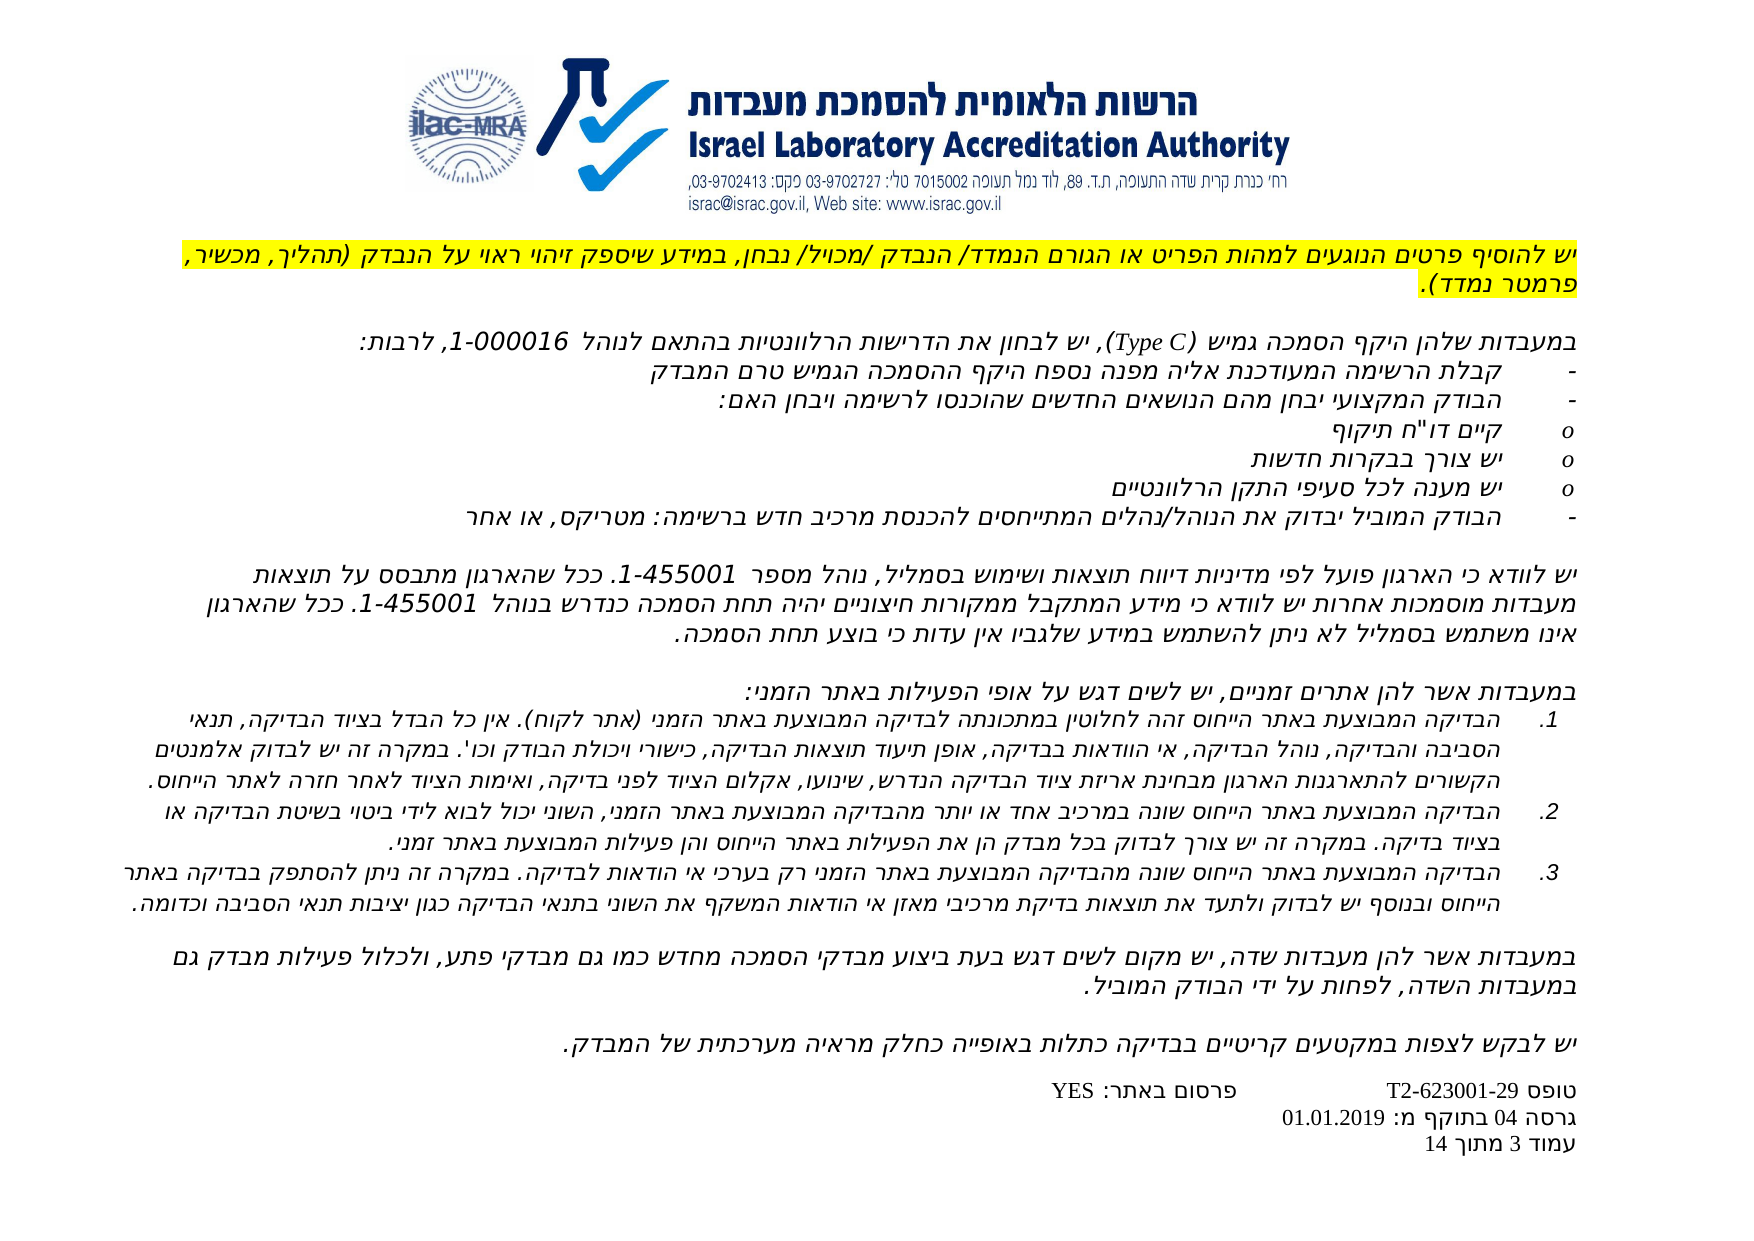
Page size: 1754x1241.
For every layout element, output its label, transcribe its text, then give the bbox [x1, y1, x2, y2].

text - קבלת הרשימה המעודכנת אליה מפנה נספח היקף ההסמכה הגמיש טרם המבדק [118, 356, 1577, 386]
text במעבדות אשר להן אתרים זמניים, יש לשים דגש על אופי הפעילות באתר הזמני: [118, 677, 1577, 706]
list הבדיקה המבוצעת באתר הייחוס זהה לחלוטין במתכונתה לבדיקה המבוצעת באתר הזמני (אתר לקוח). אין כל הבדל בציוד הבדיקה, תנאי הסביבה והבדיקה, נוהל הבדיקה, אי הוודאות בבדיקה, אופן תיעוד תוצאות הבדיקה, כישורי ויכולת הבודק וכו'. במקרה זה יש לבדוק אלמנטים הקשורים להתארגנות הארגון מבחינת אריזת ציוד הבדיקה הנדרש, שינועו, אקלום הציוד לפני בדיקה, ואימות הציוד לאחר חזרה לאתר הייחוס. [118, 706, 1539, 794]
text o קיים דו"ח תיקוף [118, 415, 1577, 444]
text במעבדות אשר להן מעבדות שדה, יש מקום לשים דגש בעת ביצוע מבדקי הסמכה מחדש כמו גם מבדקי פתע, ולכלול פעילות מבדק גם במעבדות השדה, לפחות על ידי הבודק המוביל. [118, 942, 1577, 1000]
list הבדיקה המבוצעת באתר הייחוס שונה מהבדיקה המבוצעת באתר הזמני רק בערכי אי הודאות לבדיקה. במקרה זה ניתן להסתפק בבדיקה באתר הייחוס ובנוסף יש לבדוק ולתעד את תוצאות בדיקת מרכיבי מאזן אי הודאות המשקף את השוני בתנאי הבדיקה כגון יציבות תנאי הסביבה וכדומה. [118, 859, 1539, 917]
picture [405, 55, 1290, 214]
text o יש מענה לכל סעיפי התקן הרלוונטיים [118, 473, 1577, 502]
text יש לוודא כי הארגון פועל לפי מדיניות דיווח תוצאות ושימוש בסמליל, נוהל מספר 1-455001. ככל שהארגון מתבסס על תוצאות מעבדות מוסמכות אחרות יש לוודא כי מידע המתקבל ממקורות חיצוניים יהיה תחת הסמכה כנדרש בנוהל 1-455001. ככל שהארגון אינו משתמש בסמליל לא ניתן להשתמש במידע שלגביו אין עדות כי בוצע תחת הסמכה. [193, 560, 1577, 648]
text יש לבקש לצפות במקטעים קריטיים בבדיקה כתלות באופייה כחלק מראיה מערכתית של המבדק. [118, 1029, 1577, 1058]
list הבדיקה המבוצעת באתר הייחוס שונה במרכיב אחד או יותר מהבדיקה המבוצעת באתר הזמני, השוני יכול לבוא לידי ביטוי בשיטת הבדיקה או בציוד בדיקה. במקרה זה יש צורך לבדוק בכל מבדק הן את הפעילות באתר הייחוס והן פעילות המבוצעת באתר זמני. [118, 798, 1539, 855]
text o יש צורך בבקרות חדשות [118, 444, 1577, 473]
text יש להוסיף פרטים הנוגעים למהות הפריט או הגורם הנמדד/ הנבדק /מכויל/ נבחן, במידע שיספק זיהוי ראוי על הנבדק (תהליך, מכשיר, פרמטר נמדד). [118, 240, 1418, 298]
text - הבודק המוביל יבדוק את הנוהל/נהלים המתייחסים להכנסת מרכיב חדש ברשימה: מטריקס, או אחר [118, 502, 1577, 532]
text - הבודק המקצועי יבחן מהם הנושאים החדשים שהוכנסו לרשימה ויבחן האם: [118, 386, 1577, 415]
text במעבדות שלהן היקף הסמכה גמיש (Type C), יש לבחון את הדרישות הרלוונטיות בהתאם לנוהל 1-000016, לרבות: [118, 327, 1577, 356]
